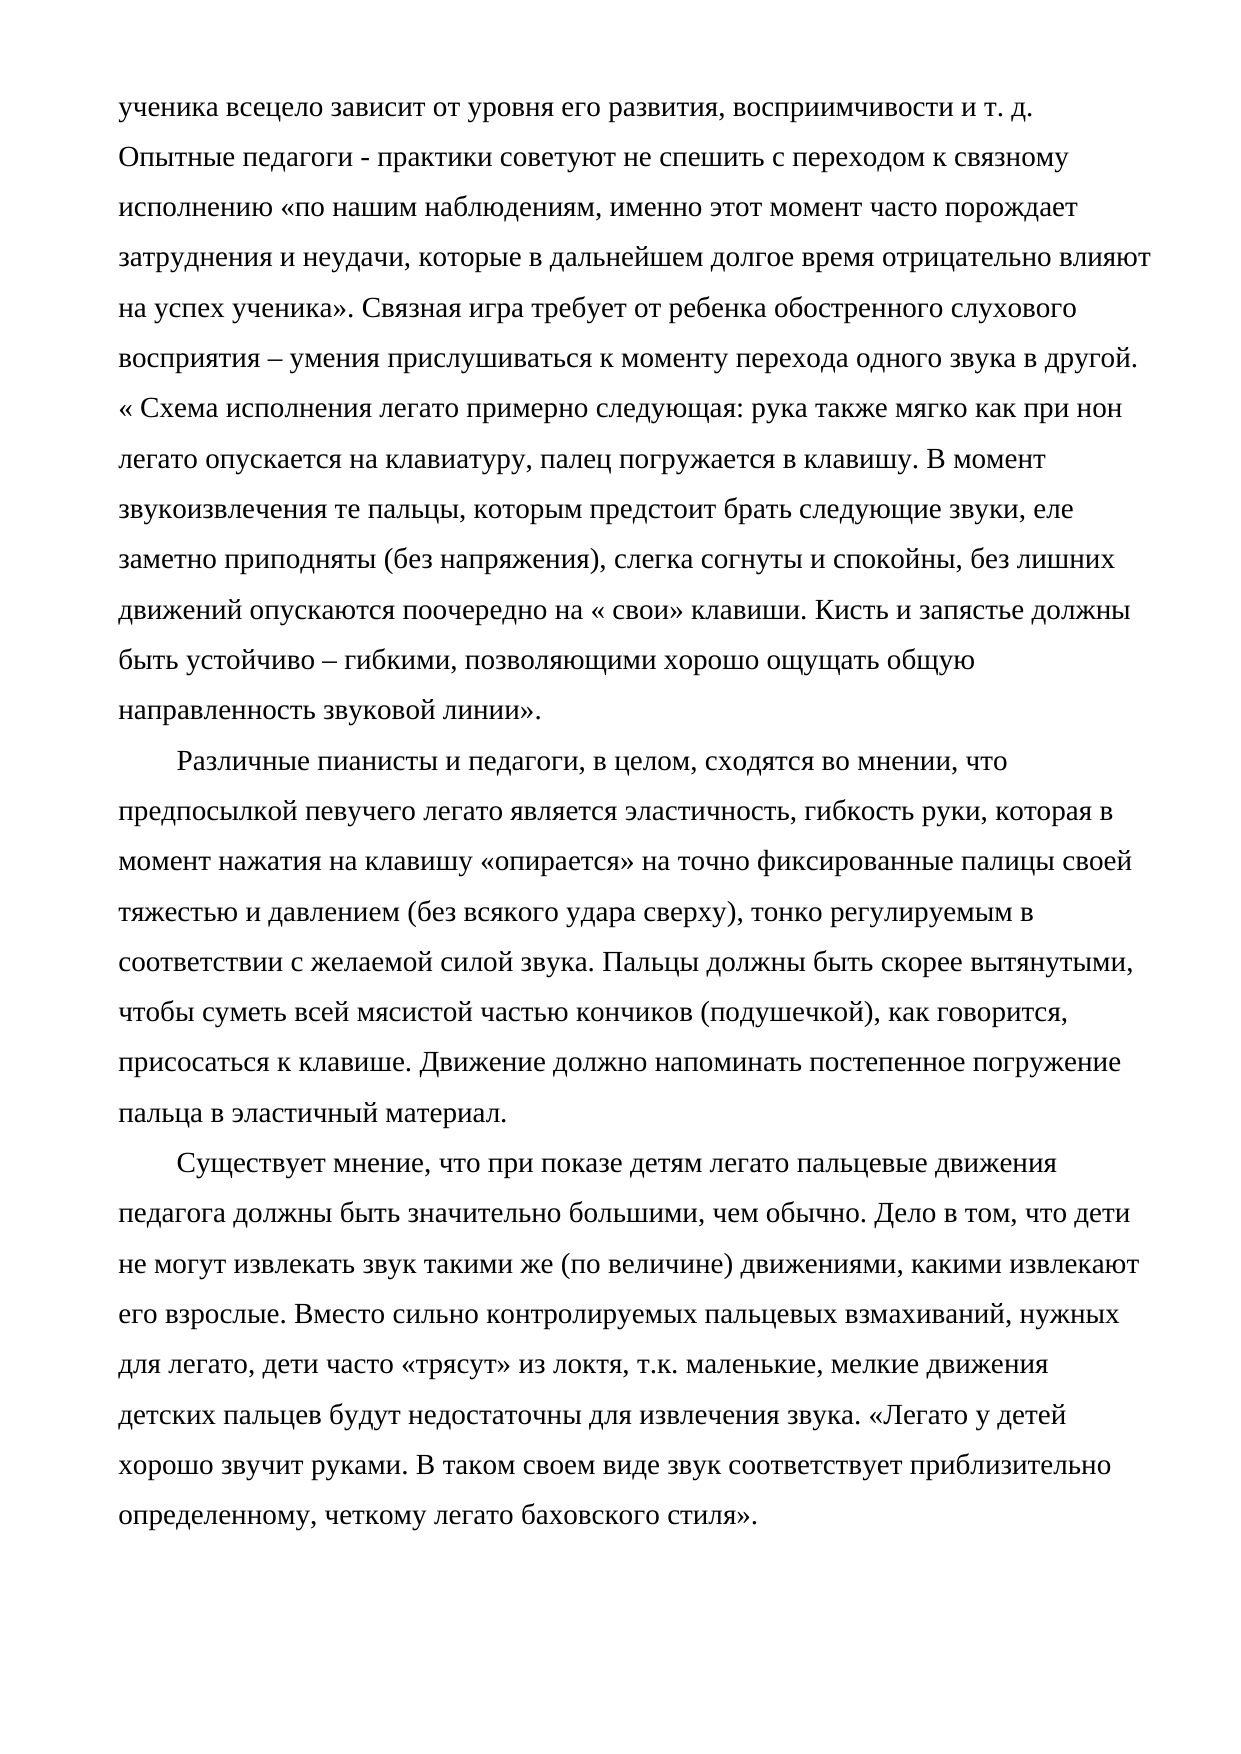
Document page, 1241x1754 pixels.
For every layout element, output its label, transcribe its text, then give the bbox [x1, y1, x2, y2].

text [118, 89, 1152, 726]
text Различные пианисты и педагоги, в целом, сходятся во мнении, что предпосылкой певучего легато является эластичность, гибкость руки, которая в момент нажатия на клавишу «опирается» на точно фиксированные палицы своей тяжестью и давлением (без всякого удара сверху), тонко регулируемым в соответствии с желаемой силой звука. Пальцы должны быть скорее вытянутыми, чтобы суметь всей мясистой частью кончиков (подушечкой), как говорится, присосаться к клавише. Движение должно напоминать постепенное погружение пальца в эластичный материал. [118, 743, 1152, 1128]
text Существует мнение, что при показе детям легато пальцевые движения педагога должны быть значительно большими, чем обычно. Дело в том, что дети не могут извлекать звук такими же (по величине) движениями, какими извлекают его взрослые. Вместо сильно контролируемых пальцевых взмахиваний, нужных для легато, дети часто «трясут» из локтя, т.к. маленькие, мелкие движения детских пальцев будут недостаточны для извлечения звука. «Легато у детей хорошо звучит руками. В таком своем виде звук соответствует приблизительно определенному, четкому легато баховского стиля». [118, 1145, 1152, 1531]
